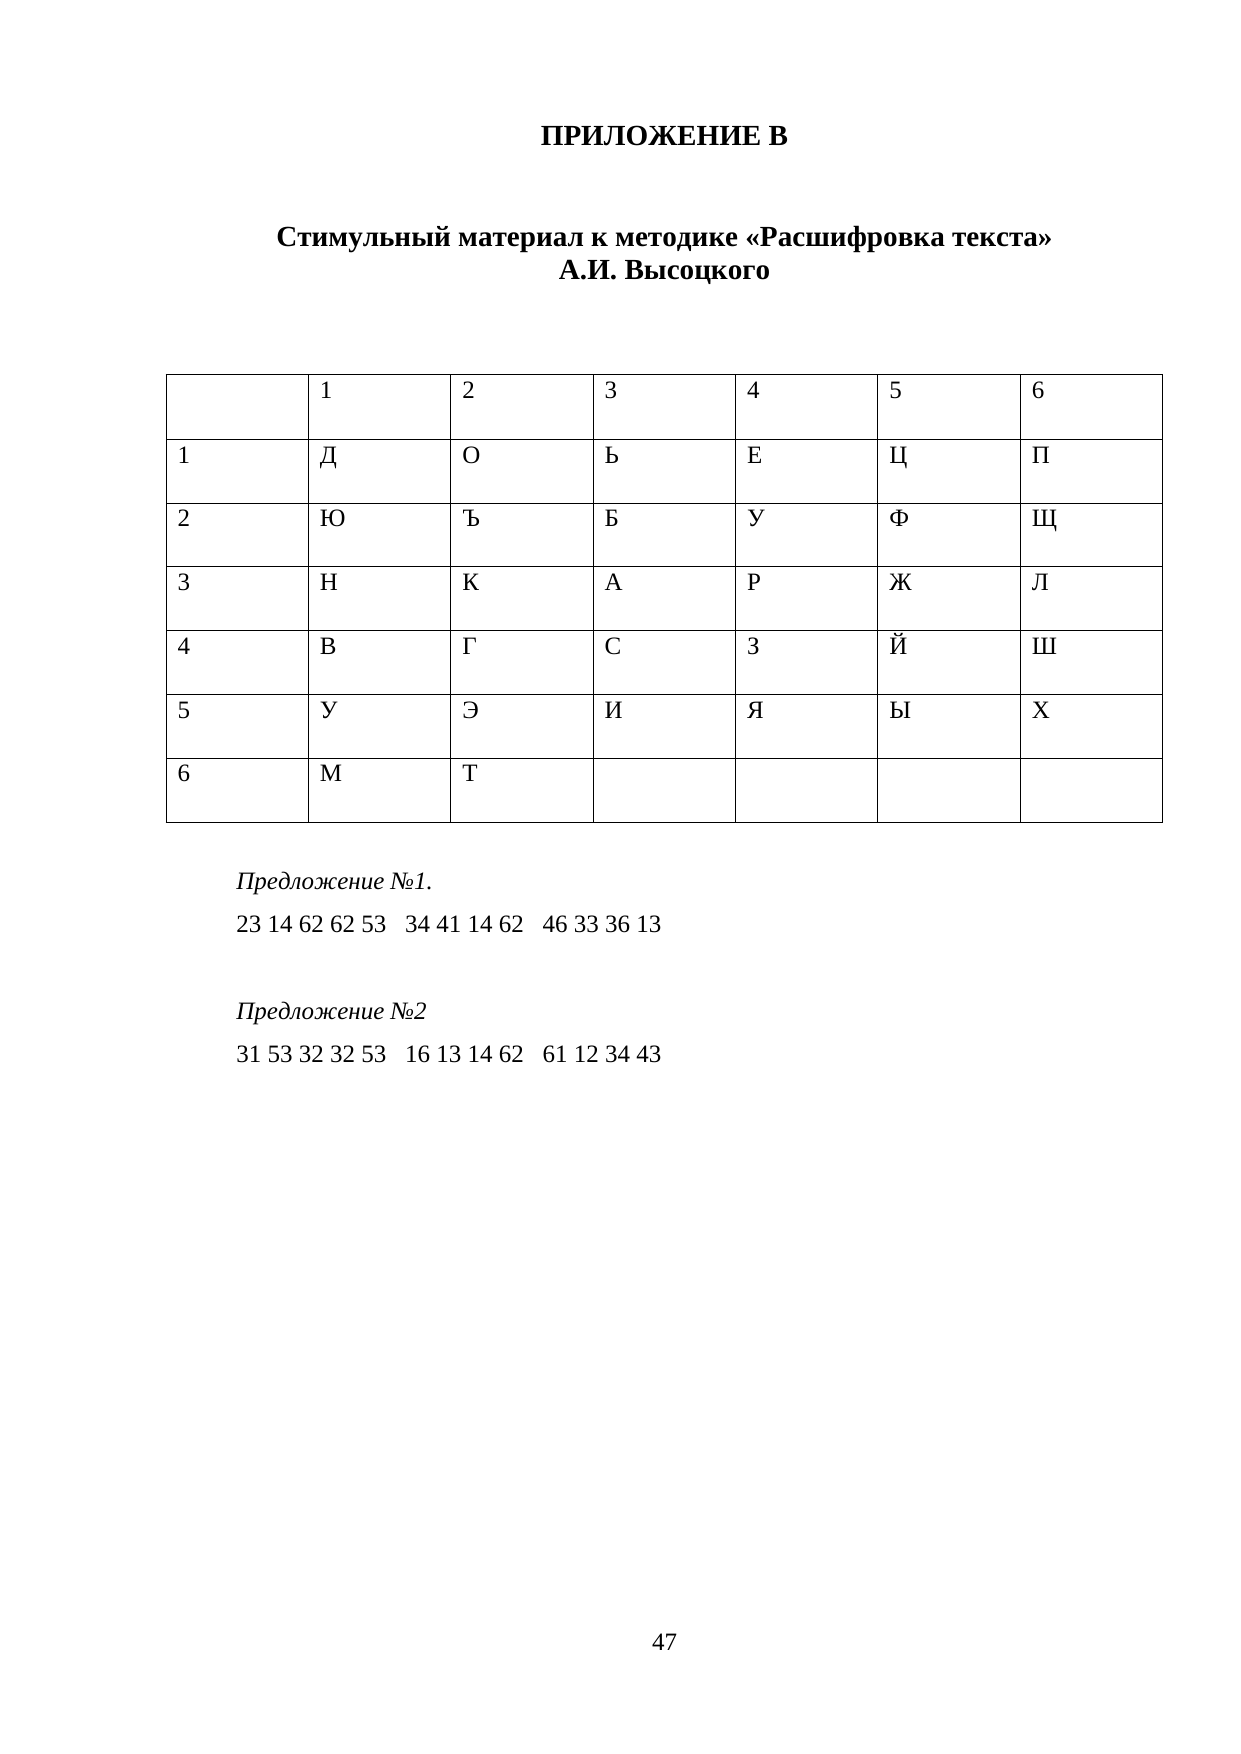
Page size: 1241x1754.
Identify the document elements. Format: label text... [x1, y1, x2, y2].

table_cell Х [1021, 695, 1162, 757]
table_cell И [594, 695, 735, 757]
table_cell Ь [594, 440, 735, 502]
text 23 14 62 62 53 34 41 14 62 46 33 36 13 [177, 909, 1152, 938]
table_cell Ъ [451, 504, 593, 566]
table_cell 2 [167, 504, 308, 566]
table_header 2 [451, 375, 593, 439]
table_cell Ц [878, 440, 1020, 502]
table_cell Л [1021, 567, 1162, 630]
table_cell О [451, 440, 593, 502]
text ПРИЛОЖЕНИЕ В [177, 118, 1152, 152]
table_cell С [594, 631, 735, 694]
table_cell Й [878, 631, 1020, 694]
table_cell [878, 759, 1020, 822]
table_cell Щ [1021, 504, 1162, 566]
table_cell У [736, 504, 877, 566]
table_cell [1021, 759, 1162, 822]
table_cell Н [309, 567, 450, 630]
table_cell Е [736, 440, 877, 502]
table_header 6 [1021, 375, 1162, 439]
table_header 1 [309, 375, 450, 439]
table_cell Ю [309, 504, 450, 566]
table_cell М [309, 759, 450, 822]
table_cell К [451, 567, 593, 630]
table_cell В [309, 631, 450, 694]
table_cell Г [451, 631, 593, 694]
table_cell Ф [878, 504, 1020, 566]
table_cell Р [736, 567, 877, 630]
table_cell Ы [878, 695, 1020, 757]
text Предложение №1. [177, 866, 1152, 895]
table_cell [594, 759, 735, 822]
table_cell У [309, 695, 450, 757]
table_cell Э [451, 695, 593, 757]
table_header 3 [594, 375, 735, 439]
table_cell Д [309, 440, 450, 502]
table_cell Б [594, 504, 735, 566]
table_header [167, 375, 308, 439]
text Стимульный материал к методике «Расшифровка текста» [177, 219, 1152, 252]
table_cell 4 [167, 631, 308, 694]
table_cell Ж [878, 567, 1020, 630]
table_cell 5 [167, 695, 308, 757]
table_cell 6 [167, 759, 308, 822]
table_cell Т [451, 759, 593, 822]
table_cell Я [736, 695, 877, 757]
table_cell З [736, 631, 877, 694]
table_cell 1 [167, 440, 308, 502]
table_header 4 [736, 375, 877, 439]
table_cell 3 [167, 567, 308, 630]
table_header 5 [878, 375, 1020, 439]
text Предложение №2 [177, 996, 1152, 1024]
text 31 53 32 32 53 16 13 14 62 61 12 34 43 [177, 1039, 1152, 1068]
table_cell [736, 759, 877, 822]
table_cell А [594, 567, 735, 630]
text А.И. Высоцкого [177, 252, 1152, 286]
table_cell П [1021, 440, 1162, 502]
table_cell Ш [1021, 631, 1162, 694]
